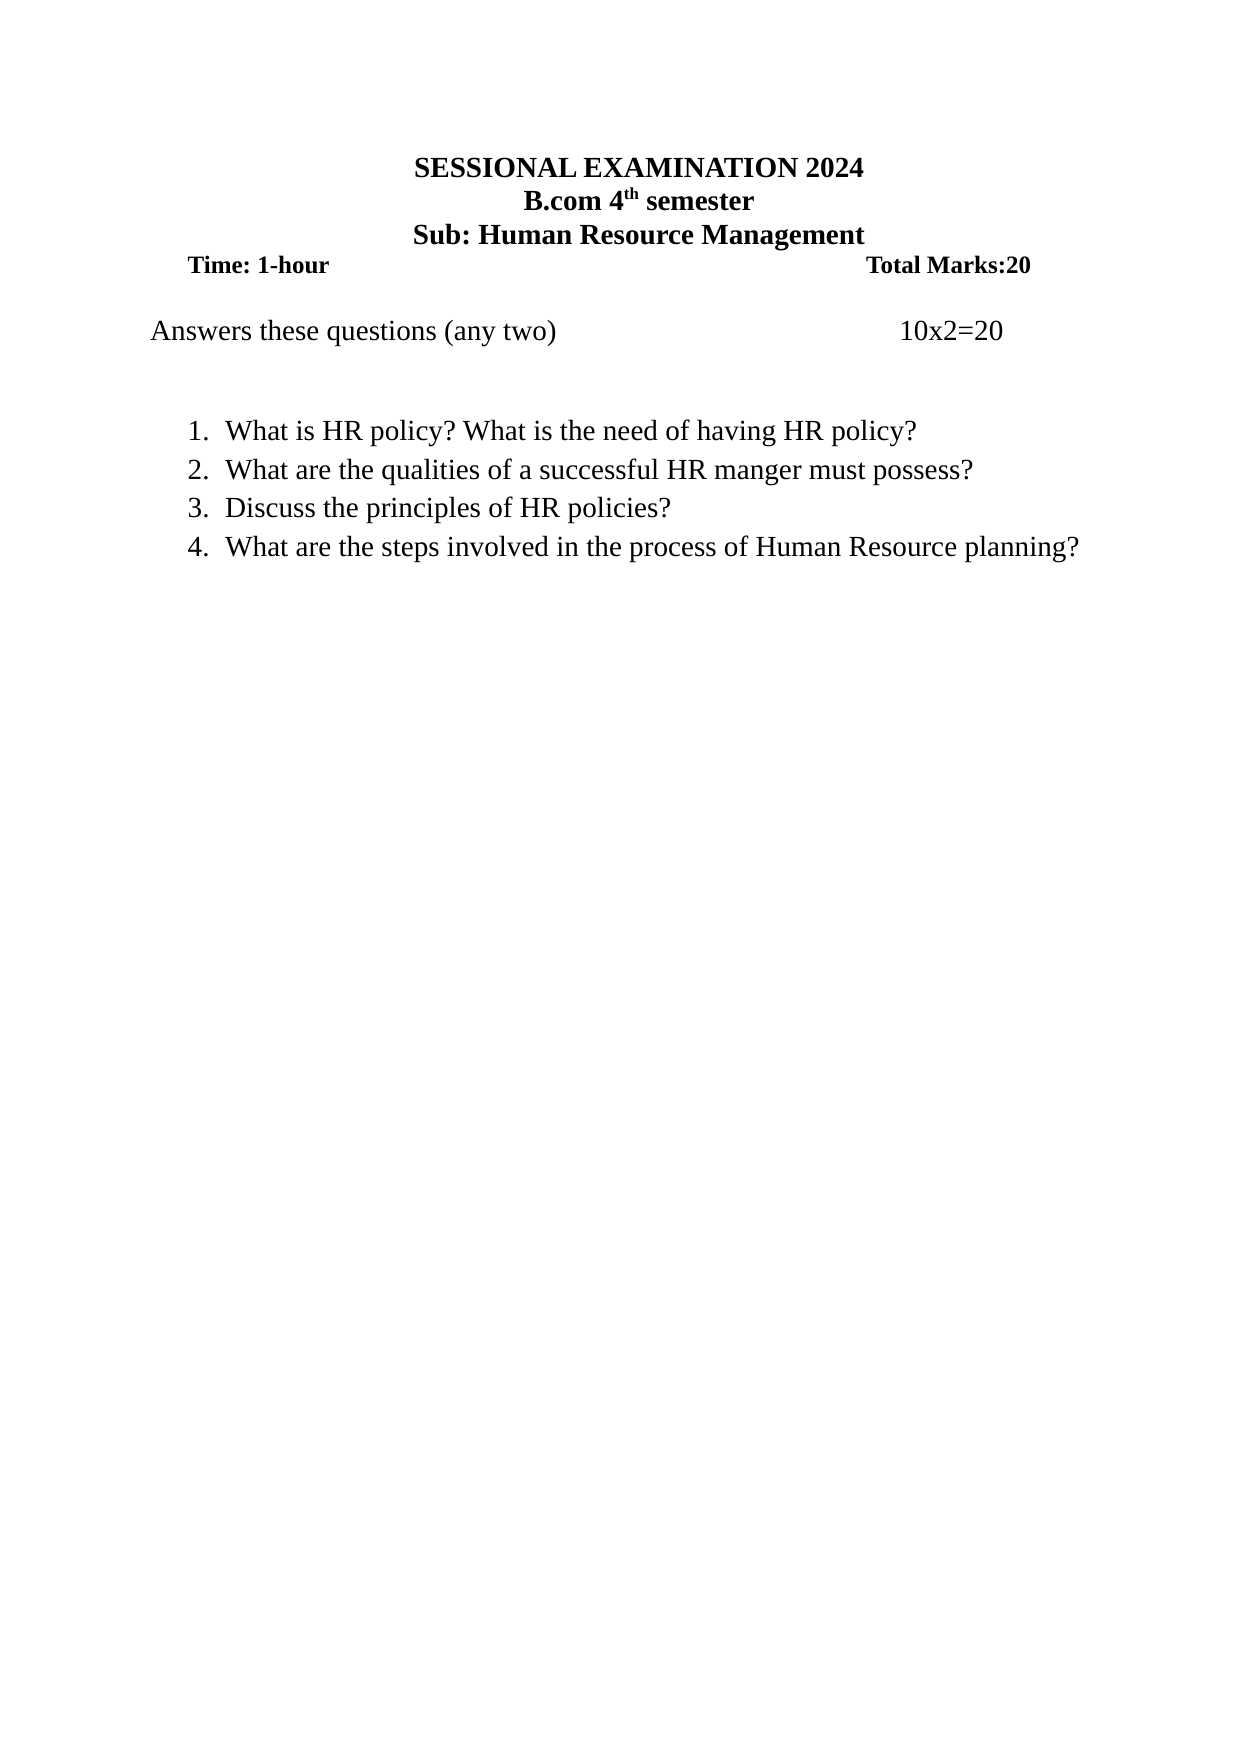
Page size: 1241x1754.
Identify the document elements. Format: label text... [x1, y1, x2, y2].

list Discuss the principles of HR policies? [187, 491, 1090, 524]
list What is HR policy? What is the need of having HR policy? [187, 413, 1090, 447]
text SESSIONAL EXAMINATION 2024 [187, 150, 1090, 183]
text B.com 4th semester [187, 183, 1090, 217]
text Time: 1-hour Total Marks:20 [187, 251, 1090, 279]
text Answers these questions (any two) 10x2=20 [150, 313, 1090, 346]
list What are the qualities of a successful HR manger must possess? [187, 452, 1090, 486]
text Sub: Human Resource Management [187, 217, 1090, 251]
list What are the steps involved in the process of Human Resource planning? [187, 529, 1090, 563]
